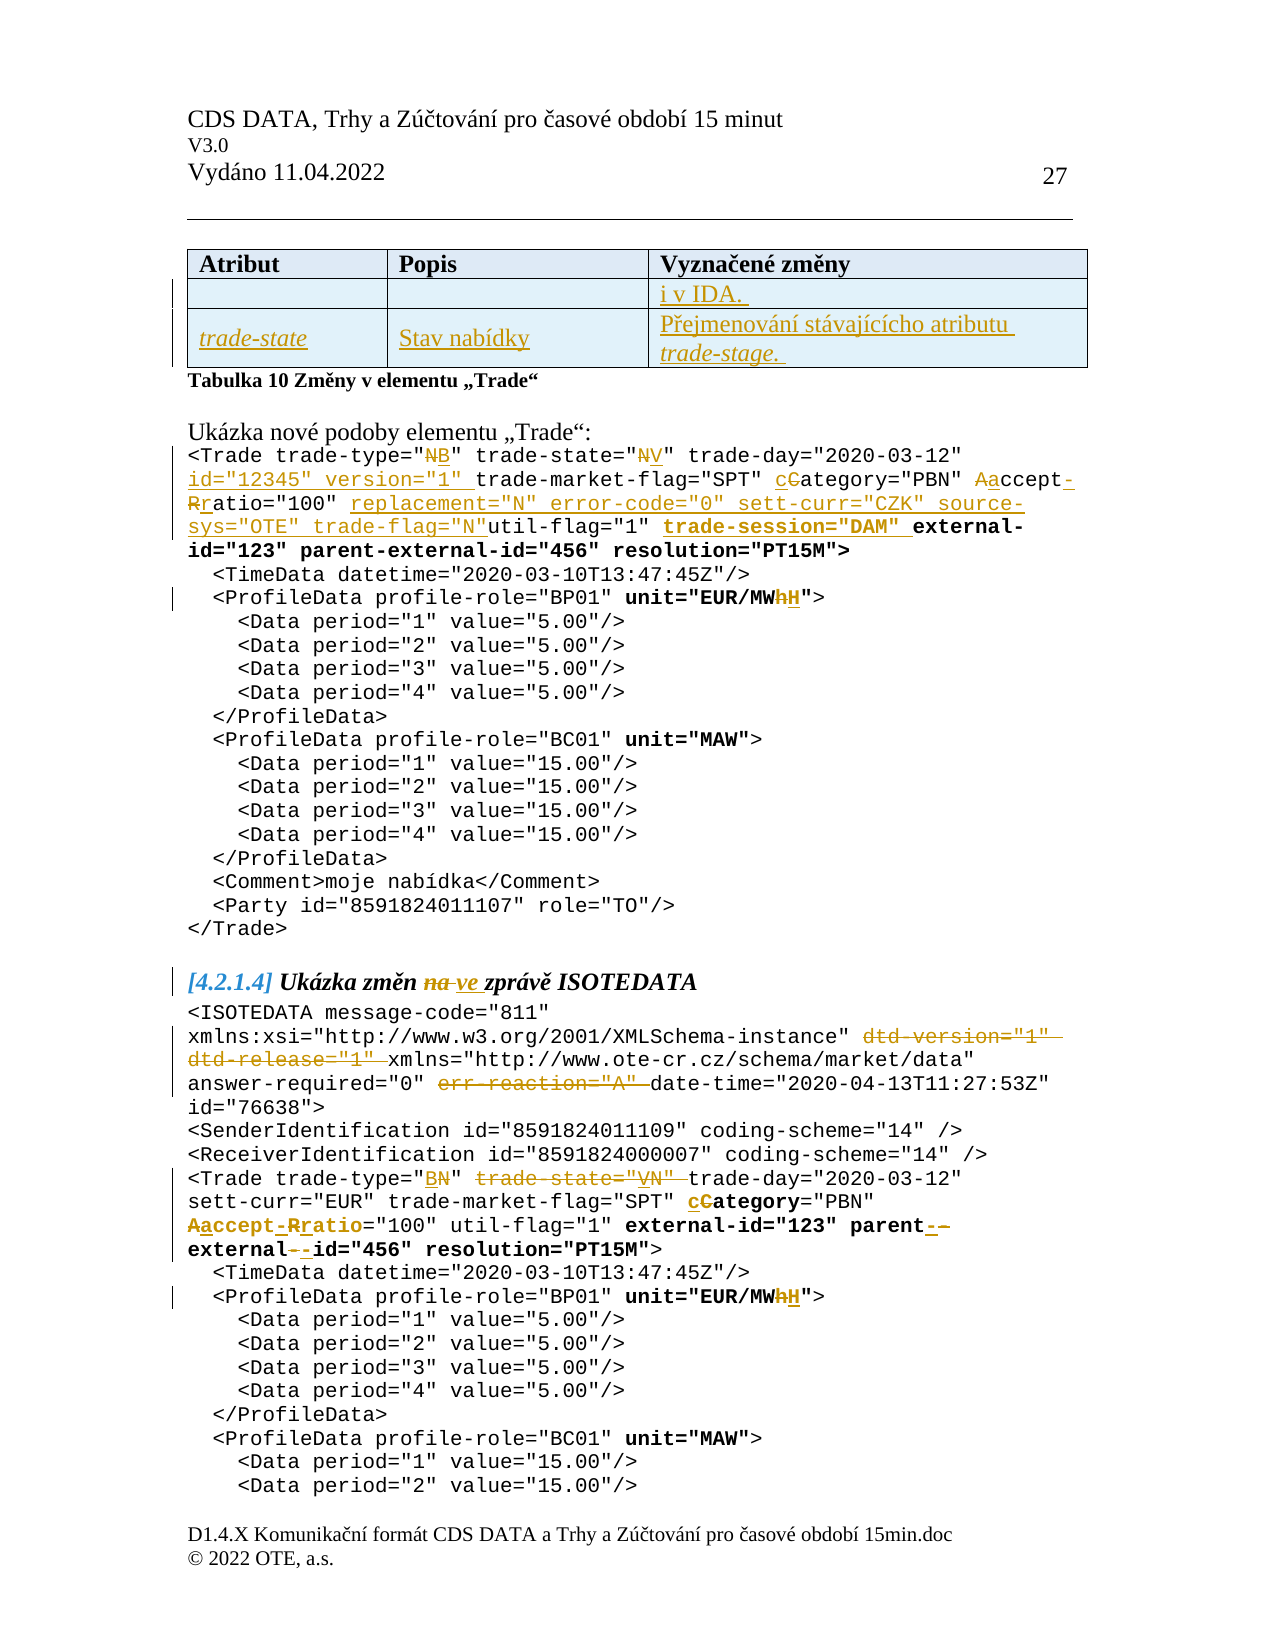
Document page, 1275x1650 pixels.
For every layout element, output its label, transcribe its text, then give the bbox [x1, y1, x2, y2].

text <Data period="4" value="15.00"/> [187, 824, 1088, 847]
text <Data period="3" value="5.00"/> [187, 1357, 1088, 1380]
text <TimeData datetime="2020-03-10T13:47:45Z"/> [187, 1262, 1088, 1286]
text <Data period="2" value="5.00"/> [187, 1333, 1088, 1357]
text <Data period="2" value="5.00"/> [187, 635, 1088, 658]
text <Data period="1" value="15.00"/> [187, 1451, 1088, 1475]
text <Comment>moje nabídka</Comment> [187, 871, 1088, 895]
text <ProfileData profile-role="BC01" unit="MAW"> [187, 729, 1088, 753]
text <Data period="2" value="15.00"/> [187, 777, 1088, 800]
text <ReceiverIdentification id="8591824000007" coding-scheme="14" /> [187, 1144, 1088, 1168]
text <Trade trade-type="" trade-day="2020-03-12" sett-curr="EUR" trade-market-flag="SPT" ategory="PBN" cceptatio="100" util-flag="1" external-id="123" parentexternalid="456" resolution="PT15M"> [187, 1168, 1088, 1262]
text <Data period="4" value="5.00"/> [187, 1380, 1088, 1404]
text <ProfileData profile-role="BP01" unit="EUR/MW"> [187, 1286, 1088, 1309]
text <Data period="1" value="15.00"/> [187, 753, 1088, 777]
text </ProfileData> [187, 847, 1088, 871]
text <Data period="3" value="5.00"/> [187, 658, 1088, 682]
text answer-required="0" date-time="2020-04-13T11:27:53Z" id="76638"> [187, 1073, 1088, 1120]
text <ProfileData profile-role="BC01" unit="MAW"> [187, 1428, 1088, 1451]
text </ProfileData> [187, 706, 1088, 729]
text <SenderIdentification id="8591824011109" coding-scheme="14" /> [187, 1120, 1088, 1144]
text <Data period="4" value="5.00"/> [187, 682, 1088, 706]
text <TimeData datetime="2020-03-10T13:47:45Z"/> [187, 564, 1088, 587]
text <Data period="3" value="15.00"/> [187, 800, 1088, 824]
text <Party id="8591824011107" role="TO"/> [187, 895, 1088, 918]
text <Trade trade-type="" trade-state="" trade-day="2020-03-12" trade-market-flag="SPT" ategory="PBN" cceptatio="100" util-flag="1" external-id="123" parent-external-id="456" resolution="PT15M"> [187, 446, 1088, 564]
text </ProfileData> [187, 1404, 1088, 1428]
text </Trade> [187, 918, 1088, 942]
table_header Popis [388, 250, 648, 278]
text <Data period="2" value="15.00"/> [187, 1475, 1088, 1499]
subtitle Ukázka změn zprávě ISOTEDATA [187, 967, 1088, 996]
text Ukázka nové podoby elementu „Trade“: [187, 417, 1088, 446]
text <ProfileData profile-role="BP01" unit="EUR/MW"> [187, 587, 1088, 611]
text Tabulka 10 Změny v elementu „Trade“ [187, 368, 1088, 392]
text <Data period="1" value="5.00"/> [187, 1309, 1088, 1333]
table_header Atribut [188, 250, 387, 278]
text <ISOTEDATA message-code="811" xmlns:xsi="http://www.w3.org/2001/XMLSchema-instance" xmlns="http://www.ote-cr.cz/schema/market/data" [187, 1002, 1088, 1073]
table_header Vyznačené změny [649, 250, 1087, 278]
text <Data period="1" value="5.00"/> [187, 611, 1088, 635]
